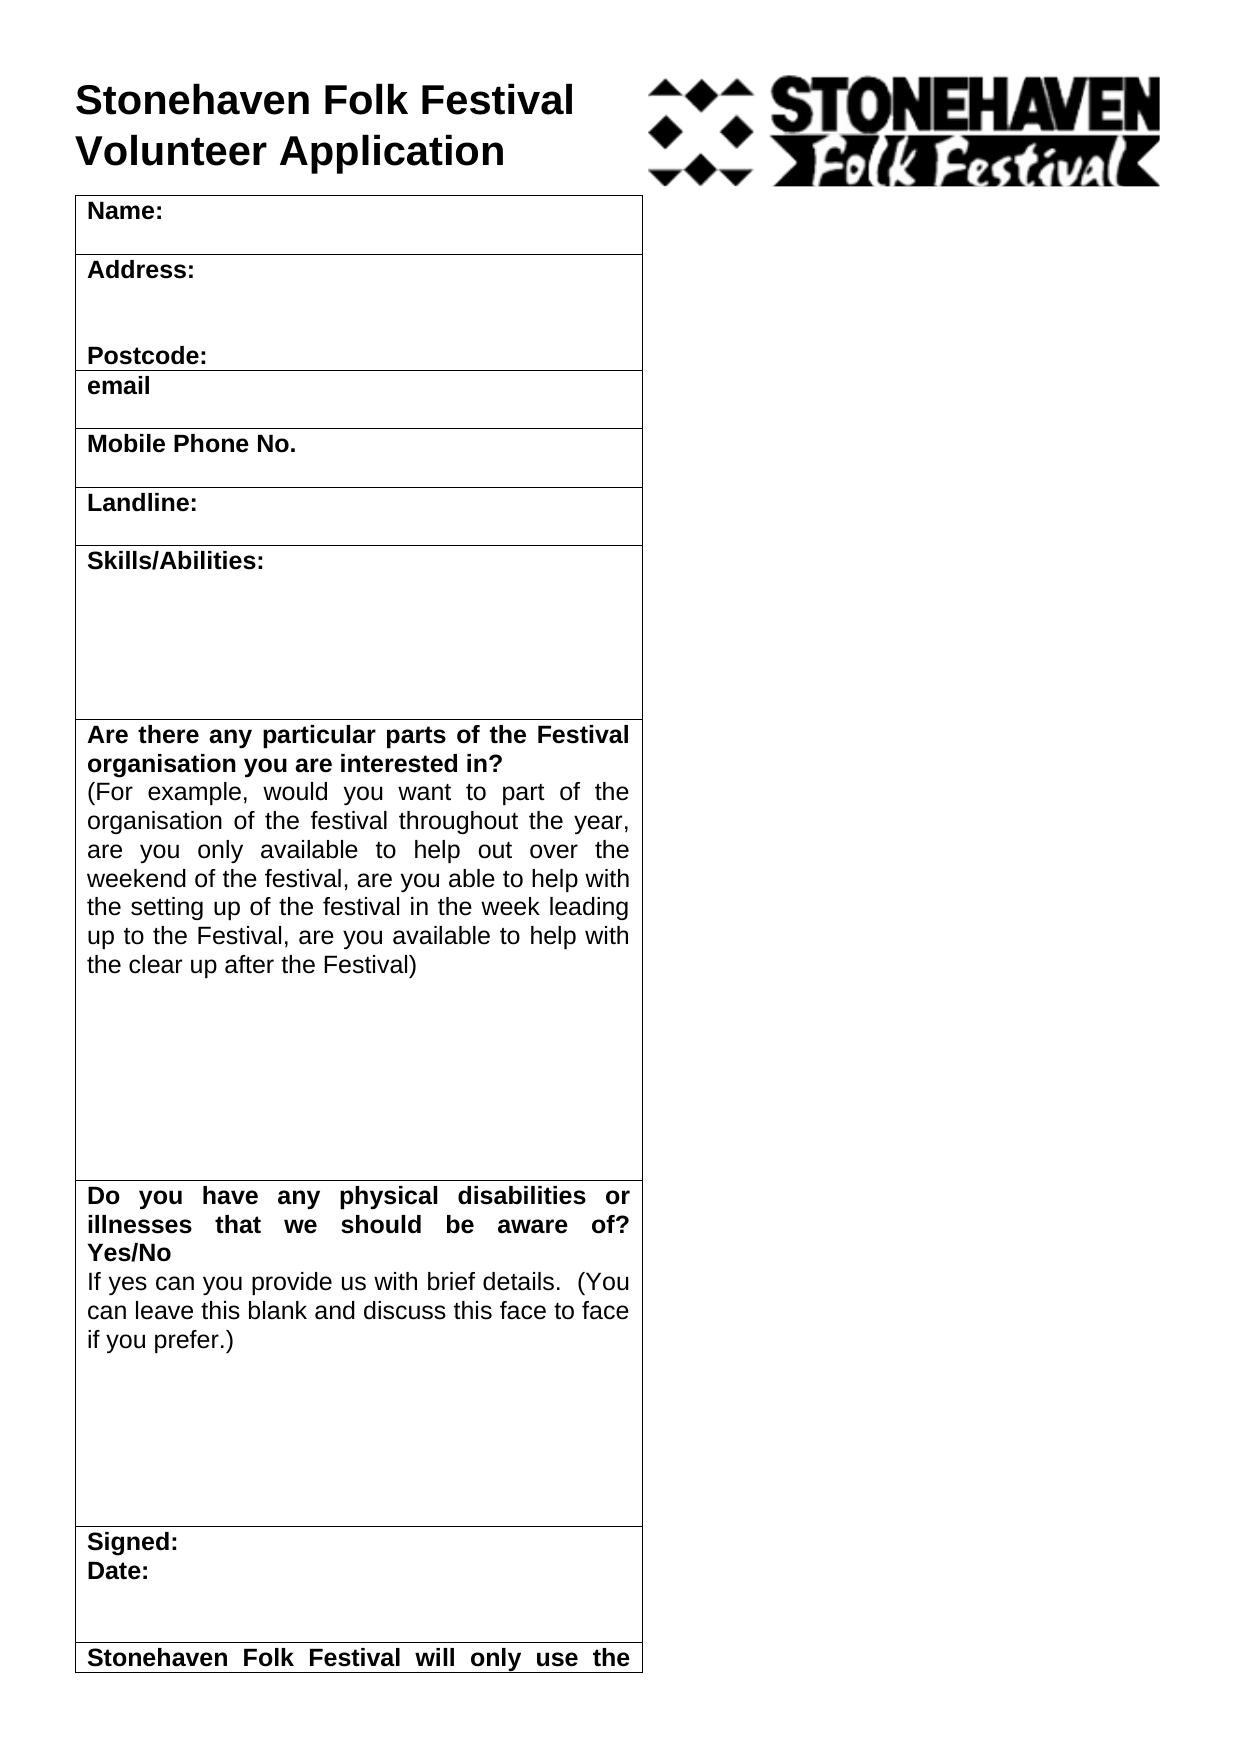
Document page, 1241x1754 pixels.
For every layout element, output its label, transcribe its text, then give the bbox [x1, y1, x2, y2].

table_cell email [76, 371, 642, 428]
table_header Name: [76, 196, 642, 253]
text Stonehaven Folk Festival Volunteer Application [75, 75, 647, 174]
table_cell Do you have any physical disabilities or illnesses that we should be aware of? Yes/No If yes can you provide us with brief details. (You can leave this blank and discuss this face to face if you prefer.) [76, 1181, 642, 1526]
picture [647, 75, 1160, 187]
table_cell Address: Postcode: [76, 255, 642, 369]
table_cell Mobile Phone No. [76, 429, 642, 487]
table_cell Are there any particular parts of the Festival organisation you are interested in? (For example, would you want to part of the organisation of the festival throughout the year, are you only available to help out over the weekend of the festival, are you able to help with the setting up of the festival in the week leading up to the Festival, are you available to help with the clear up after the Festival) [76, 720, 642, 1180]
table_cell Landline: [76, 488, 642, 545]
table_cell Signed: Date: [76, 1527, 642, 1642]
table_cell Skills/Abilities: [76, 546, 642, 719]
